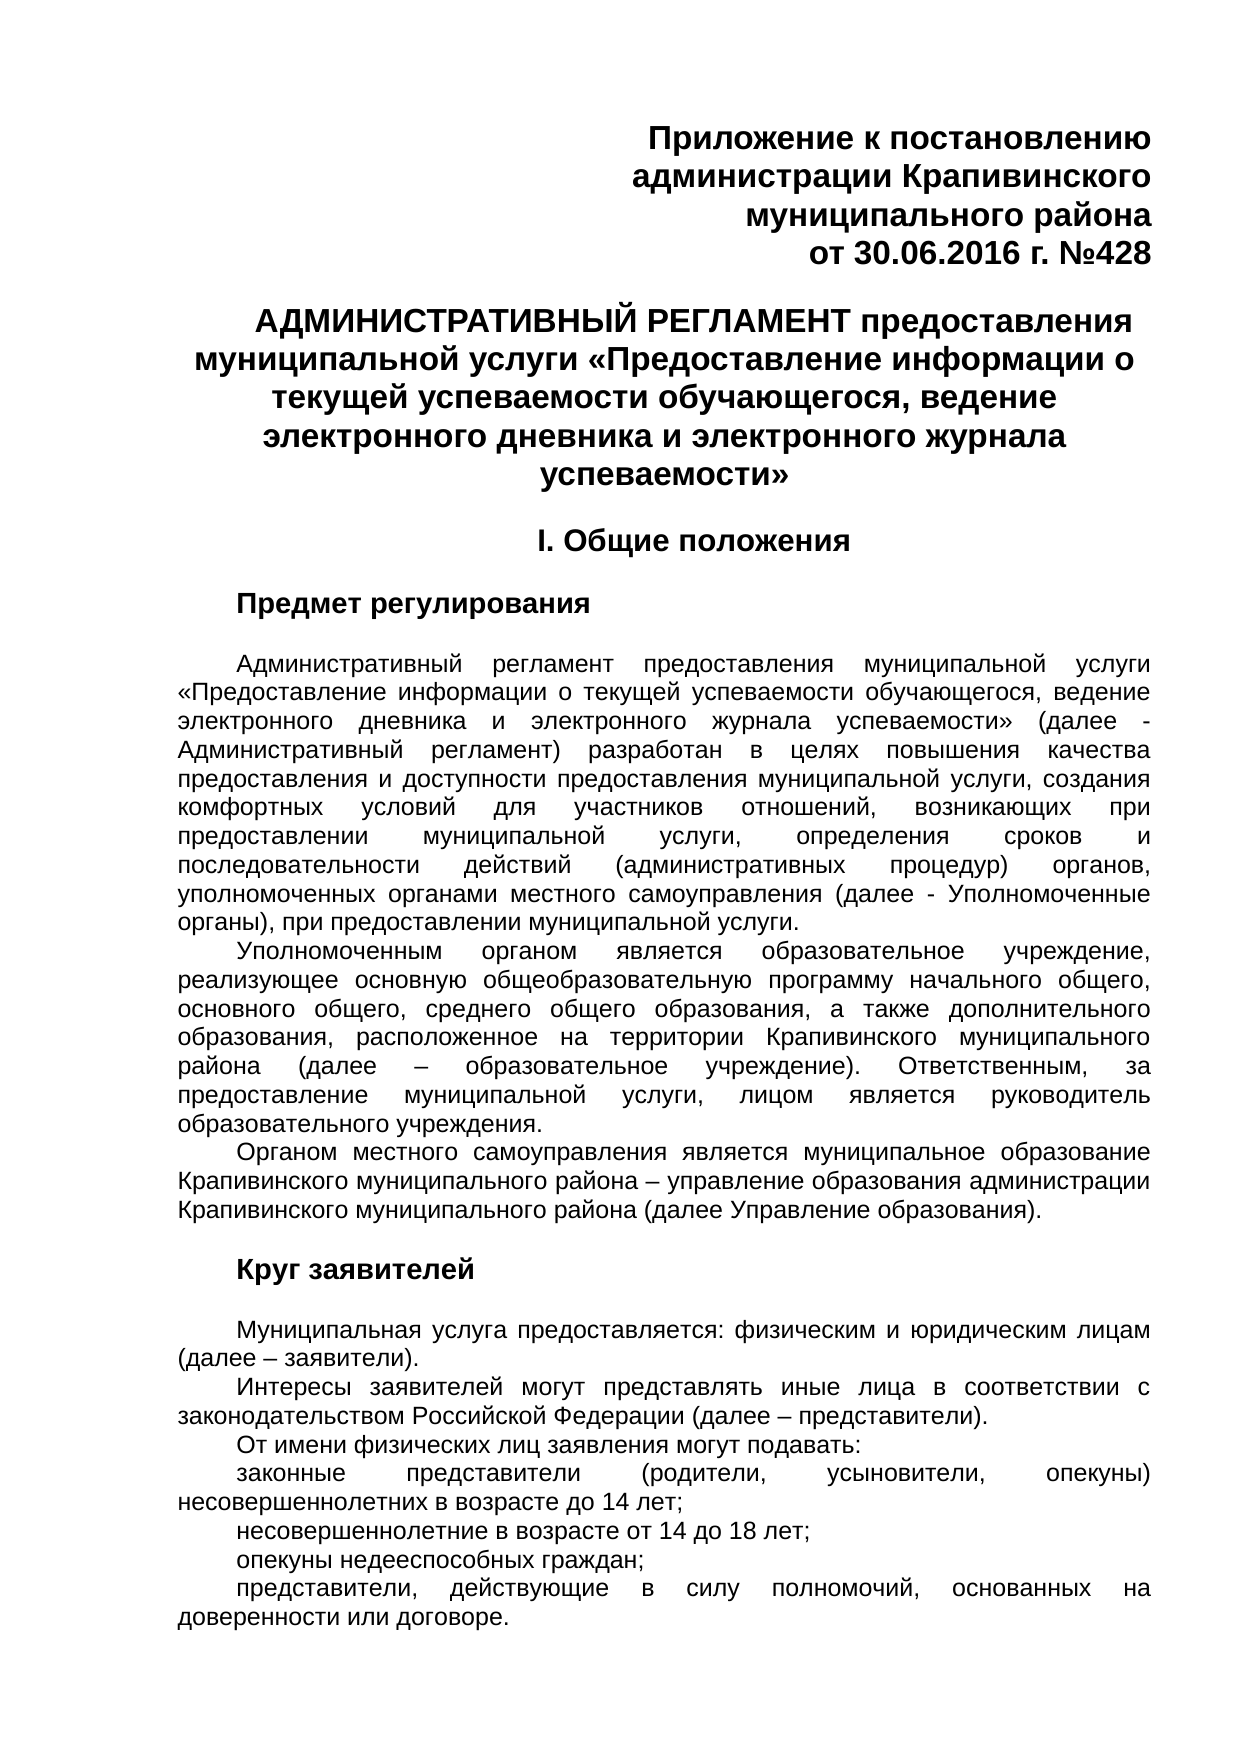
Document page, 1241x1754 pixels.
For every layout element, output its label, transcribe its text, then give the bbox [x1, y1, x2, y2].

text администрации Крапивинского [177, 157, 1152, 195]
text представители, действующие в силу полномочий, основанных на доверенности или договоре. [177, 1573, 1152, 1631]
text несовершеннолетние в возрасте от 14 до 18 лет; [177, 1516, 1152, 1544]
text от 30.06.2016 г. №428 [177, 233, 1152, 272]
text Административный регламент предоставления муниципальной услуги «Предоставление информации о текущей успеваемости обучающегося, ведение электронного дневника и электронного журнала успеваемости» (далее - Административный регламент) разработан в целях повышения качества предоставления и доступности предоставления муниципальной услуги, создания комфортных условий для участников отношений, возникающих при предоставлении муниципальной услуги, определения сроков и последовательности действий (административных процедур) органов, уполномоченных органами местного самоуправления (далее - Уполномоченные органы), при предоставлении муниципальной услуги. [177, 648, 1152, 936]
text От имени физических лиц заявления могут подавать: [177, 1429, 1152, 1458]
text Приложение к постановлению [177, 118, 1152, 157]
text I. Общие положения [177, 522, 1152, 557]
text АДМИНИСТРАТИВНЫЙ РЕГЛАМЕНТ предоставления муниципальной услуги «Предоставление информации о текущей успеваемости обучающегося, ведение электронного дневника и электронного журнала успеваемости» [177, 301, 1152, 493]
text муниципального района [177, 195, 1152, 233]
text Органом местного самоуправления является муниципальное образование Крапивинского муниципального района – управление образования администрации Крапивинского муниципального района (далее Управление образования). [177, 1137, 1152, 1223]
text Интересы заявителей могут представлять иные лица в соответствии с законодательством Российской Федерации (далее – представители). [177, 1372, 1152, 1429]
text Муниципальная услуга предоставляется: физическим и юридическим лицам (далее – заявители). [177, 1314, 1152, 1372]
text Уполномоченным органом является образовательное учреждение, реализующее основную общеобразовательную программу начального общего, основного общего, среднего общего образования, а также дополнительного образования, расположенное на территории Крапивинского муниципального района (далее – образовательное учреждение). Ответственным, за предоставление муниципальной услуги, лицом является руководитель образовательного учреждения. [177, 936, 1152, 1137]
text Предмет регулирования [177, 586, 1152, 620]
text законные представители (родители, усыновители, опекуны) несовершеннолетних в возрасте до 14 лет; [177, 1458, 1152, 1516]
text опекуны недееспособных граждан; [177, 1544, 1152, 1573]
text Круг заявителей [177, 1252, 1152, 1286]
